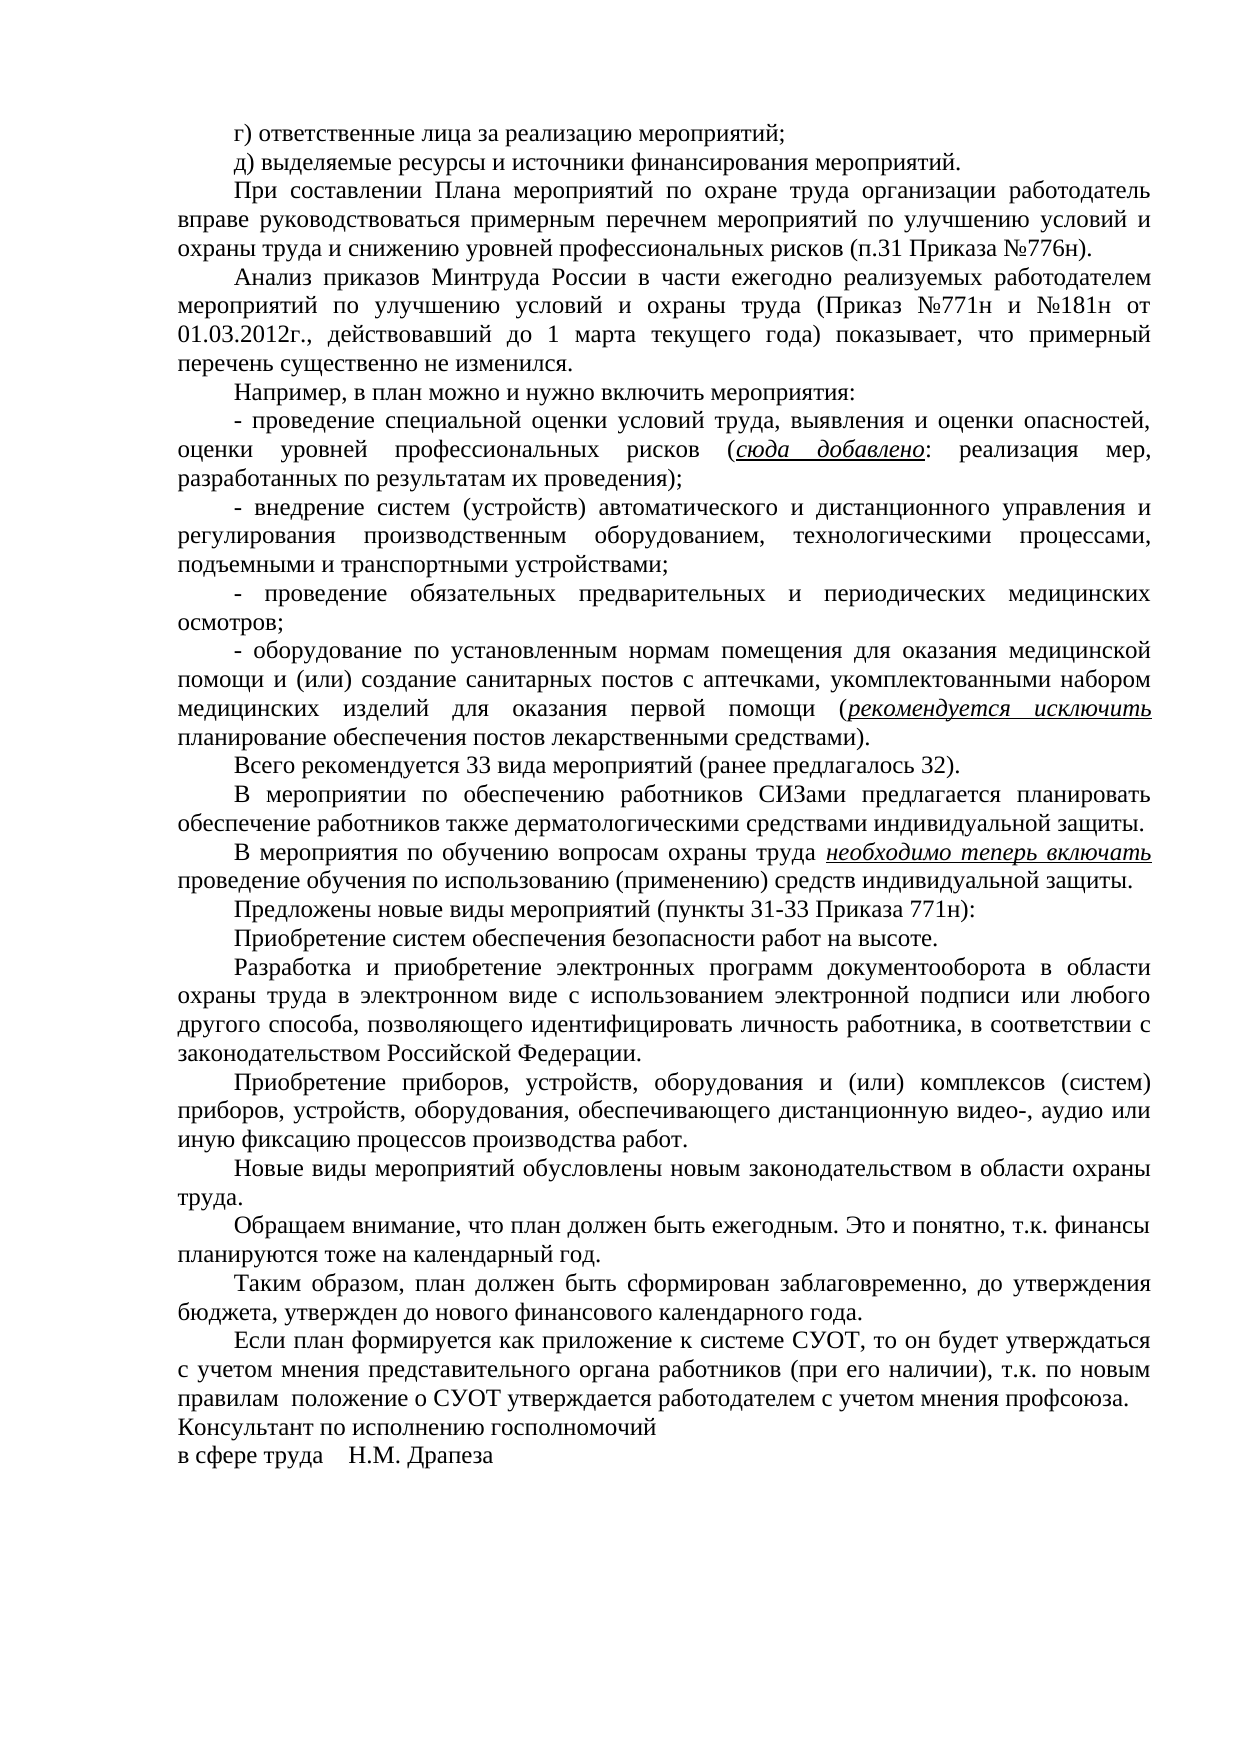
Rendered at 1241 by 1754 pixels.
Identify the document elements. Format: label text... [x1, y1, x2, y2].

text - внедрение систем (устройств) автоматического и дистанционного управления и регулирования производственным оборудованием, технологическими процессами, подъемными и транспортными устройствами; [177, 492, 1152, 578]
text - проведение обязательных предварительных и периодических медицинских осмотров; [177, 578, 1152, 636]
text В мероприятии по обеспечению работников СИЗами предлагается планировать обеспечение работников также дерматологическими средствами индивидуальной защиты. [177, 779, 1152, 837]
text Всего рекомендуется 33 вида мероприятий (ранее предлагалось 32). [177, 751, 1152, 779]
text - проведение специальной оценки условий труда, выявления и оценки опасностей, оценки уровней профессиональных рисков (сюда добавлено: реализация мер, разработанных по результатам их проведения); [177, 406, 1152, 492]
text Анализ приказов Минтруда России в части ежегодно реализуемых работодателем мероприятий по улучшению условий и охраны труда (Приказ №771н и №181н от 01.03.2012г., действовавший до 1 марта текущего года) показывает, что примерный перечень существенно не изменился. [177, 262, 1152, 377]
text г) ответственные лица за реализацию мероприятий; [177, 118, 1152, 147]
text Новые виды мероприятий обусловлены новым законодательством в области охраны труда. [177, 1153, 1152, 1211]
text В мероприятия по обучению вопросам охраны труда необходимо теперь включать проведение обучения по использованию (применению) средств индивидуальной защиты. [177, 837, 1152, 894]
text Приобретение приборов, устройств, оборудования и (или) комплексов (систем) приборов, устройств, оборудования, обеспечивающего дистанционную видео-, аудио или иную фиксацию процессов производства работ. [177, 1067, 1152, 1153]
text Консультант по исполнению госполномочий [177, 1412, 1152, 1441]
text Предложены новые виды мероприятий (пункты 31-33 Приказа 771н): [177, 894, 1152, 923]
text в сфере труда Н.М. Драпеза [177, 1441, 1152, 1469]
text Например, в план можно и нужно включить мероприятия: [177, 377, 1152, 406]
text Таким образом, план должен быть сформирован заблаговременно, до утверждения бюджета, утвержден до нового финансового календарного года. [177, 1268, 1152, 1326]
text Разработка и приобретение электронных программ документооборота в области охраны труда в электронном виде с использованием электронной подписи или любого другого способа, позволяющего идентифицировать личность работника, в соответствии с законодательством Российской Федерации. [177, 952, 1152, 1067]
text Приобретение систем обеспечения безопасности работ на высоте. [177, 923, 1152, 952]
text Если план формируется как приложение к системе СУОТ, то он будет утверждаться с учетом мнения представительного органа работников (при его наличии), т.к. по новым правилам положение о СУОТ утверждается работодателем с учетом мнения профсоюза. [177, 1326, 1152, 1412]
text - оборудование по установленным нормам помещения для оказания медицинской помощи и (или) создание санитарных постов с аптечками, укомплектованными набором медицинских изделий для оказания первой помощи (рекомендуется исключить планирование обеспечения постов лекарственными средствами). [177, 636, 1152, 751]
text д) выделяемые ресурсы и источники финансирования мероприятий. [177, 147, 1152, 176]
text При составлении Плана мероприятий по охране труда организации работодатель вправе руководствоваться примерным перечнем мероприятий по улучшению условий и охраны труда и снижению уровней профессиональных рисков (п.31 Приказа №776н). [177, 176, 1152, 262]
text Обращаем внимание, что план должен быть ежегодным. Это и понятно, т.к. финансы планируются тоже на календарный год. [177, 1211, 1152, 1268]
